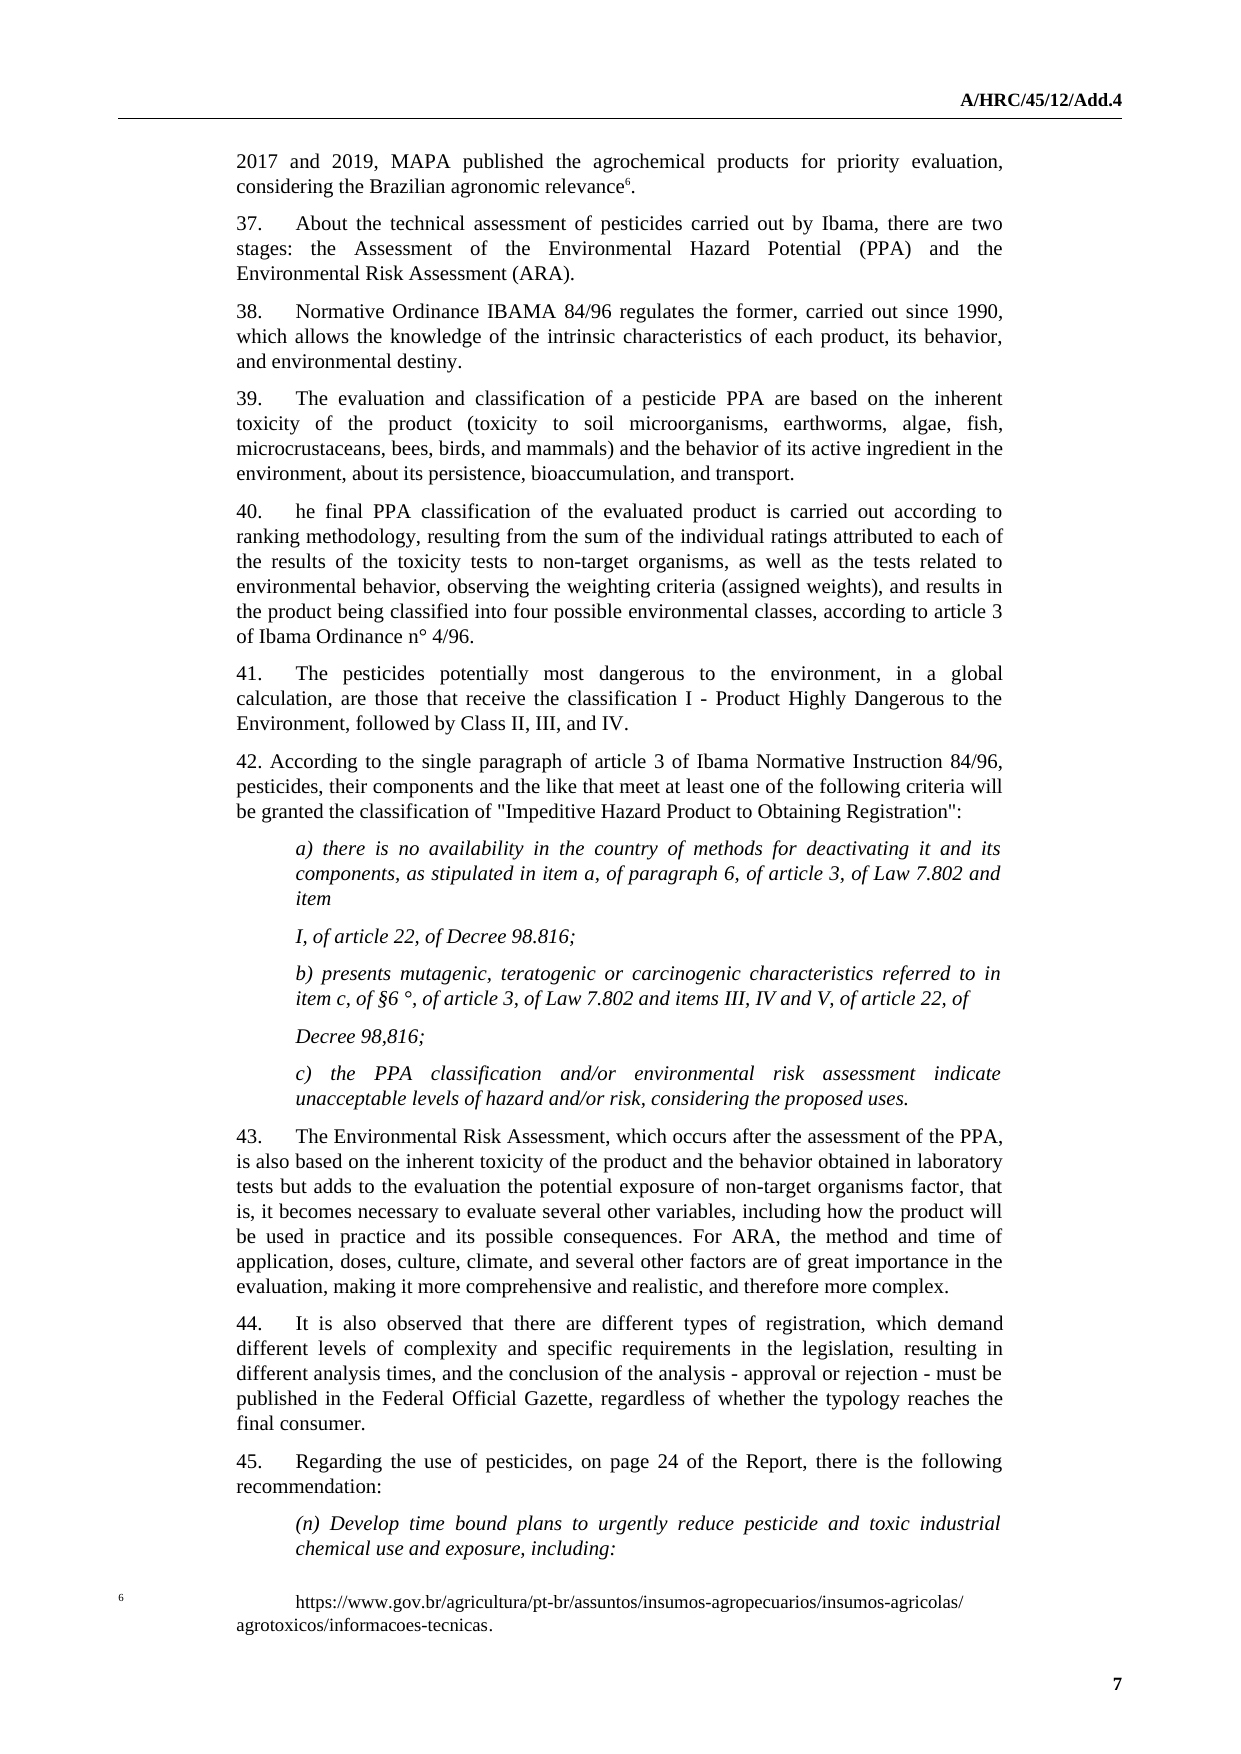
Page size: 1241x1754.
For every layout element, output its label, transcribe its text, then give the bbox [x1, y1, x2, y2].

text 42. According to the single paragraph of article 3 of Ibama Normative Instruction 84/96, pesticides, their components and the like that meet at least one of the following criteria will be granted the classification of "Impeditive Hazard Product to Obtaining Registration": [236, 748, 1004, 823]
text 39. The evaluation and classification of a pesticide PPA are based on the inherent toxicity of the product (toxicity to soil microorganisms, earthworms, algae, fish, microcrustaceans, bees, birds, and mammals) and the behavior of its active ingredient in the environment, about its persistence, bioaccumulation, and transport. [236, 385, 1004, 485]
text a) there is no availability in the country of methods for deactivating it and its components, as stipulated in item a, of paragraph 6, of article 3, of Law 7.802 and item [295, 835, 1004, 910]
text 45. Regarding the use of pesticides, on page 24 of the Report, there is the following recommendation: [236, 1448, 1004, 1498]
text 40. he final PPA classification of the evaluated product is carried out according to ranking methodology, resulting from the sum of the individual ratings attributed to each of the results of the toxicity tests to non-target organisms, as well as the tests related to environmental behavior, observing the weighting criteria (assigned weights), and results in the product being classified into four possible environmental classes, according to article 3 of Ibama Ordinance n° 4/96. [236, 498, 1004, 648]
text b) presents mutagenic, teratogenic or carcinogenic characteristics referred to in item c, of §6 °, of article 3, of Law 7.802 and items III, IV and V, of article 22, of [295, 960, 1004, 1010]
text 38. Normative Ordinance IBAMA 84/96 regulates the former, carried out since 1990, which allows the knowledge of the intrinsic characteristics of each product, its behavior, and environmental destiny. [236, 298, 1004, 373]
text 44. It is also observed that there are different types of registration, which demand different levels of complexity and specific requirements in the legislation, resulting in different analysis times, and the conclusion of the analysis - approval or rejection - must be published in the Federal Official Gazette, regardless of whether the typology reaches the final consumer. [236, 1310, 1004, 1435]
text Decree 98,816; [295, 1023, 1004, 1048]
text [236, 148, 1004, 198]
text (n) Develop time bound plans to urgently reduce pesticide and toxic industrial chemical use and exposure, including: [295, 1510, 1004, 1560]
text 43. The Environmental Risk Assessment, which occurs after the assessment of the PPA, is also based on the inherent toxicity of the product and the behavior obtained in laboratory tests but adds to the evaluation the potential exposure of non-target organisms factor, that is, it becomes necessary to evaluate several other variables, including how the product will be used in practice and its possible consequences. For ARA, the method and time of application, doses, culture, climate, and several other factors are of great importance in the evaluation, making it more comprehensive and realistic, and therefore more complex. [236, 1123, 1004, 1298]
text 37. About the technical assessment of pesticides carried out by Ibama, there are two stages: the Assessment of the Environmental Hazard Potential (PPA) and the Environmental Risk Assessment (ARA). [236, 210, 1004, 285]
text I, of article 22, of Decree 98.816; [295, 923, 1004, 948]
text c) the PPA classification and/or environmental risk assessment indicate unacceptable levels of hazard and/or risk, considering the proposed uses. [295, 1060, 1004, 1110]
text 41. The pesticides potentially most dangerous to the environment, in a global calculation, are those that receive the classification I - Product Highly Dangerous to the Environment, followed by Class II, III, and IV. [236, 660, 1004, 735]
